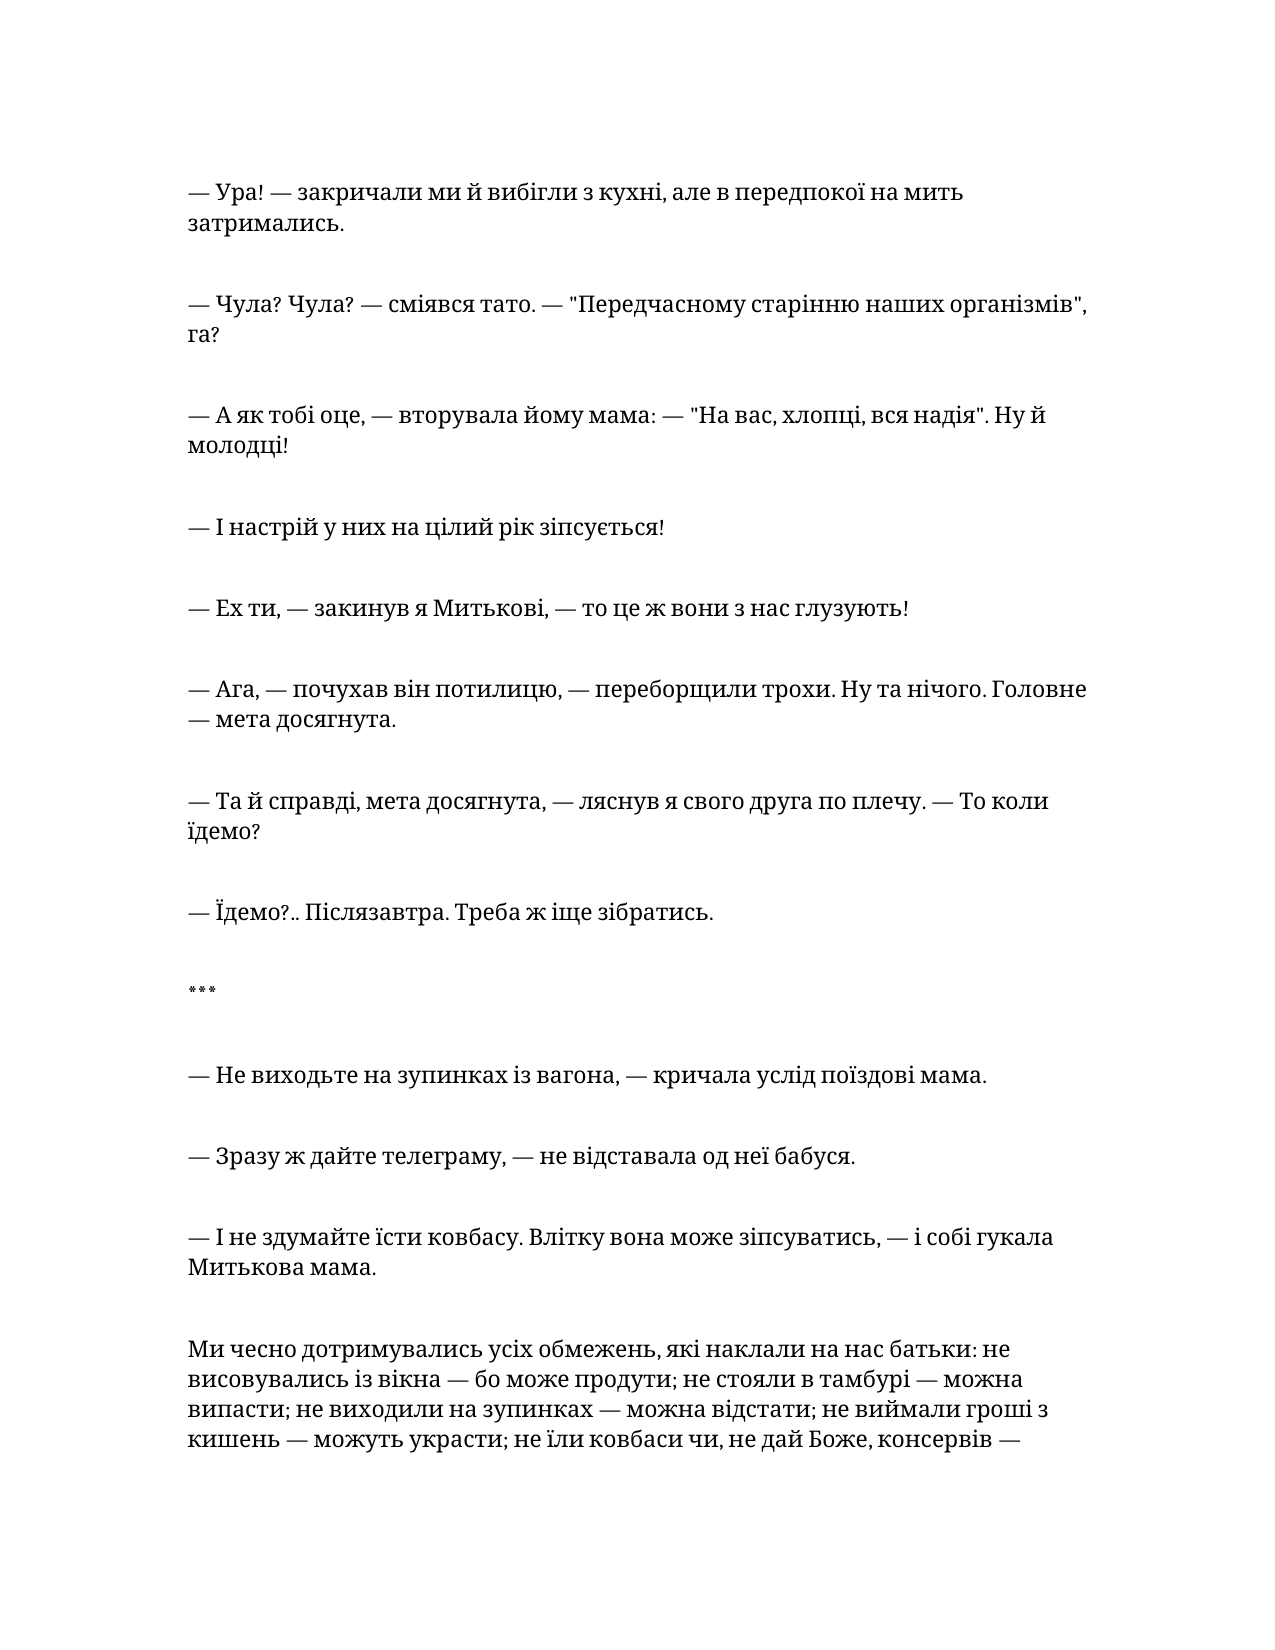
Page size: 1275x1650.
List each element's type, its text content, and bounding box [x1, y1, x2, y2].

text — Зразу ж дайте телеграму, — не відставала од неї бабуся. [187, 1113, 1087, 1170]
text — І не здумайте їсти ковбасу. Влітку вона може зіпсуватись, — і собі гукала Митькова мама. [187, 1195, 1087, 1282]
text — Ура! — закричали ми й вибігли з кухні, але в передпокої на мить затримались. [187, 150, 1087, 237]
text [187, 1306, 1087, 1453]
text — Та й справді, мета досягнута, — ляснув я свого друга по плечу. — То коли їдемо? [187, 758, 1087, 845]
text — І настрій у них на цілий рік зіпсується! [187, 484, 1087, 541]
text — Їдемо?.. Післязавтра. Треба ж іще зібратись. [187, 870, 1087, 926]
text — Ех ти, — закинув я Митькові, — то це ж вони з нас глузують! [187, 566, 1087, 622]
text *** [187, 951, 1087, 1008]
text — Чула? Чула? — сміявся тато. — "Передчасному старінню наших організмів", га? [187, 261, 1087, 348]
text — А як тобі оце, — вторувала йому мама: — "На вас, хлопці, вся надія". Ну й молодці! [187, 373, 1087, 460]
text — Ага, — почухав він потилицю, — переборщили трохи. Ну та нічого. Головне — мета досягнута. [187, 647, 1087, 734]
text — Не виходьте на зупинках із вагона, — кричала услід поїздові мама. [187, 1032, 1087, 1089]
